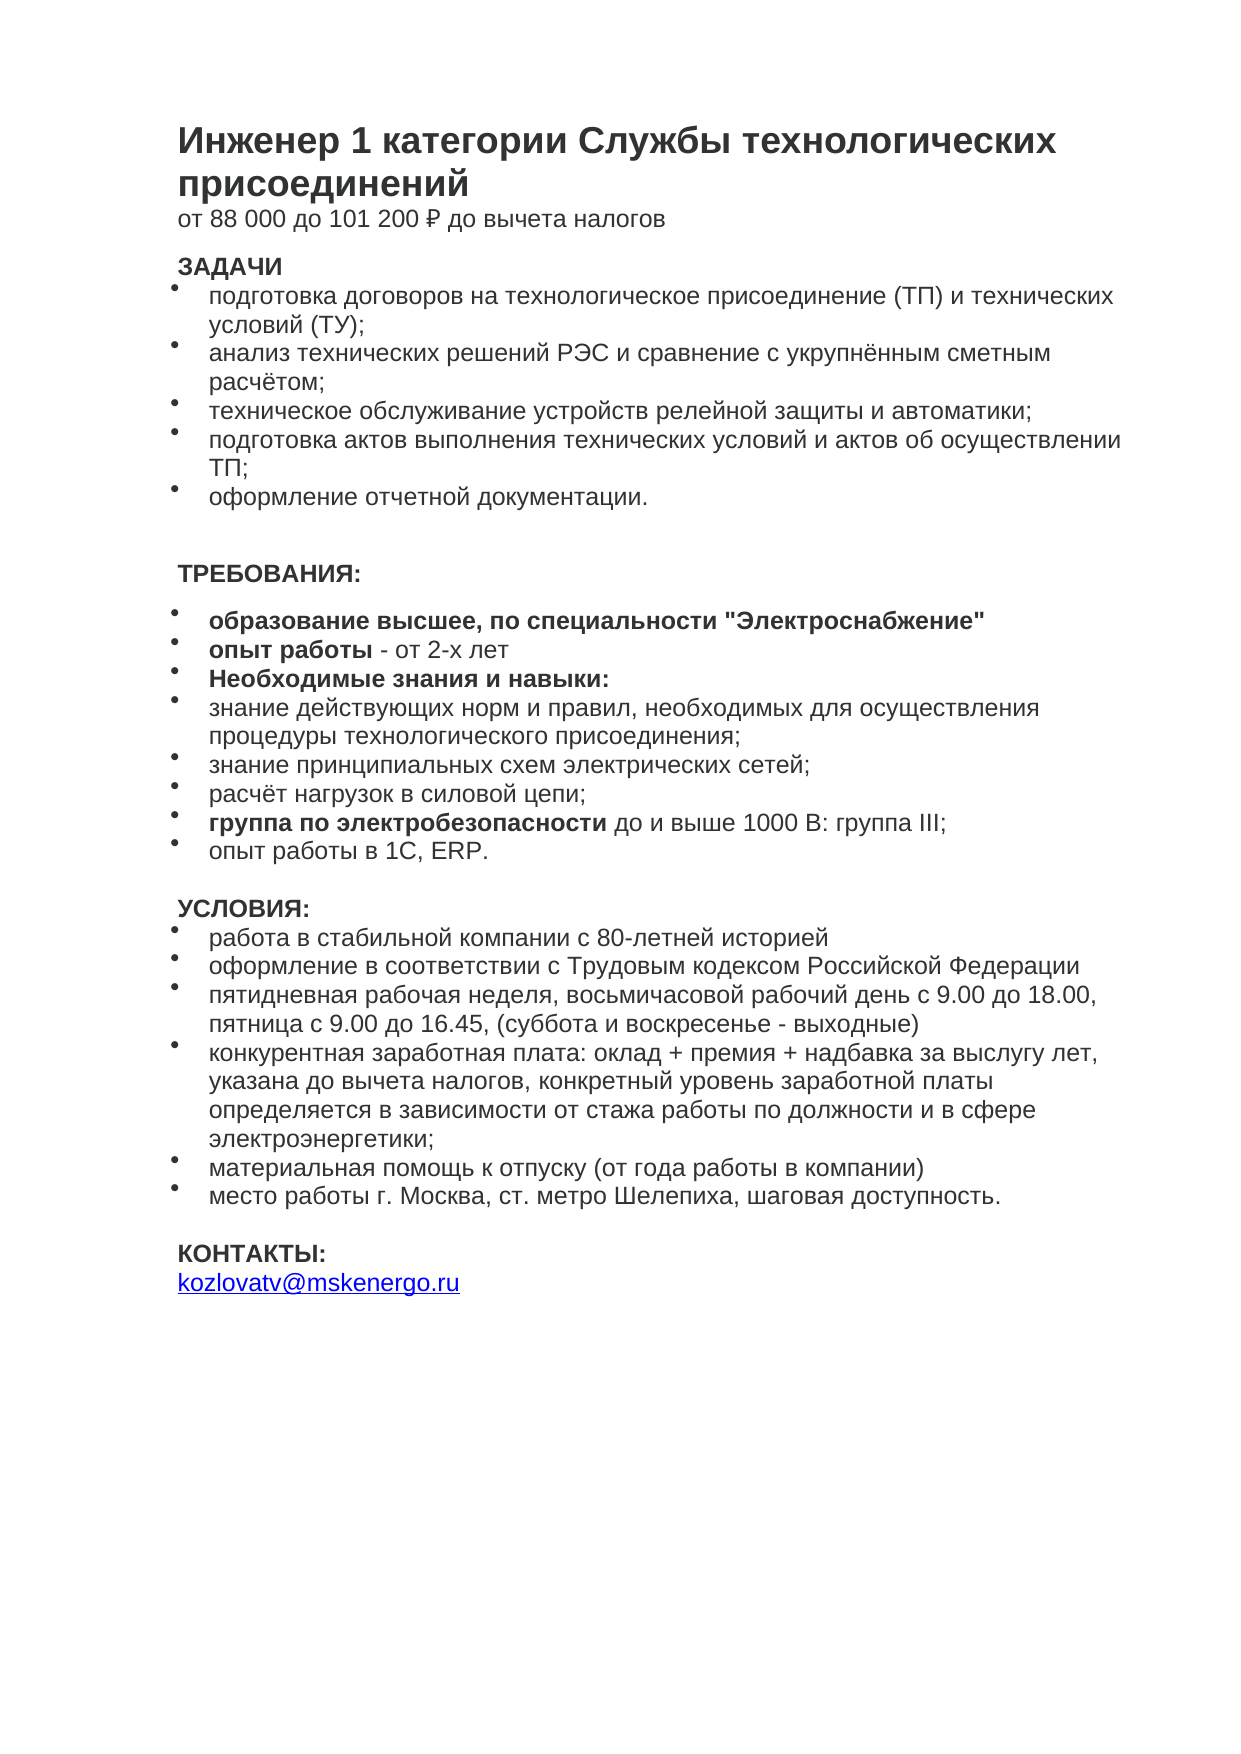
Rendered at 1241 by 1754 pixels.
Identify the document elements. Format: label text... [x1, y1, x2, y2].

text ТРЕБОВАНИЯ: [177, 558, 1152, 587]
list группа по электробезопасности до и выше 1000 В: группа III; [171, 807, 1152, 836]
text ЗАДАЧИ [177, 252, 1152, 281]
text kozlovatv@mskenergo.ru [177, 1267, 1152, 1296]
list опыт работы - от 2-х лет [171, 635, 1152, 664]
list оформление в соответствии с Трудовым кодексом Российской Федерации [171, 951, 1152, 980]
list подготовка договоров на технологическое присоединение (ТП) и технических условий (ТУ); [171, 281, 1152, 338]
list опыт работы в 1С, ERP. [171, 836, 1152, 865]
list оформление отчетной документации. [171, 482, 1152, 511]
list подготовка актов выполнения технических условий и актов об осуществлении ТП; [171, 424, 1152, 482]
list расчёт нагрузок в силовой цепи; [171, 779, 1152, 807]
list конкурентная заработная плата: оклад + премия + надбавка за выслугу лет, указана до вычета налогов, конкретный уровень заработной платы определяется в зависимости от стажа работы по должности и в сфере электроэнергетики; [171, 1037, 1152, 1152]
list Необходимые знания и навыки: [171, 664, 1152, 692]
list образование высшее, по специальности "Электроснабжение" [171, 606, 1152, 635]
list техническое обслуживание устройств релейной защиты и автоматики; [171, 396, 1152, 424]
list материальная помощь к отпуску (от года работы в компании) [171, 1152, 1152, 1181]
subtitle Инженер 1 категории Службы технологических присоединений [177, 118, 1152, 204]
text от 88 000 до 101 200 ₽ до вычета налогов [177, 204, 1152, 233]
text КОНТАКТЫ: [177, 1239, 1152, 1267]
list работа в стабильной компании с 80-летней историей [171, 922, 1152, 951]
list место работы г. Москва, ст. метро Шелепиха, шаговая доступность. [171, 1181, 1152, 1210]
list знание принципиальных схем электрических сетей; [171, 750, 1152, 779]
list пятидневная рабочая неделя, восьмичасовой рабочий день с 9.00 до 18.00, пятница с 9.00 до 16.45, (суббота и воскресенье - выходные) [171, 980, 1152, 1037]
text УСЛОВИЯ: [177, 894, 1152, 922]
list знание действующих норм и правил, необходимых для осуществления процедуры технологического присоединения; [171, 692, 1152, 750]
list анализ технических решений РЭС и сравнение с укрупнённым сметным расчётом; [171, 338, 1152, 396]
